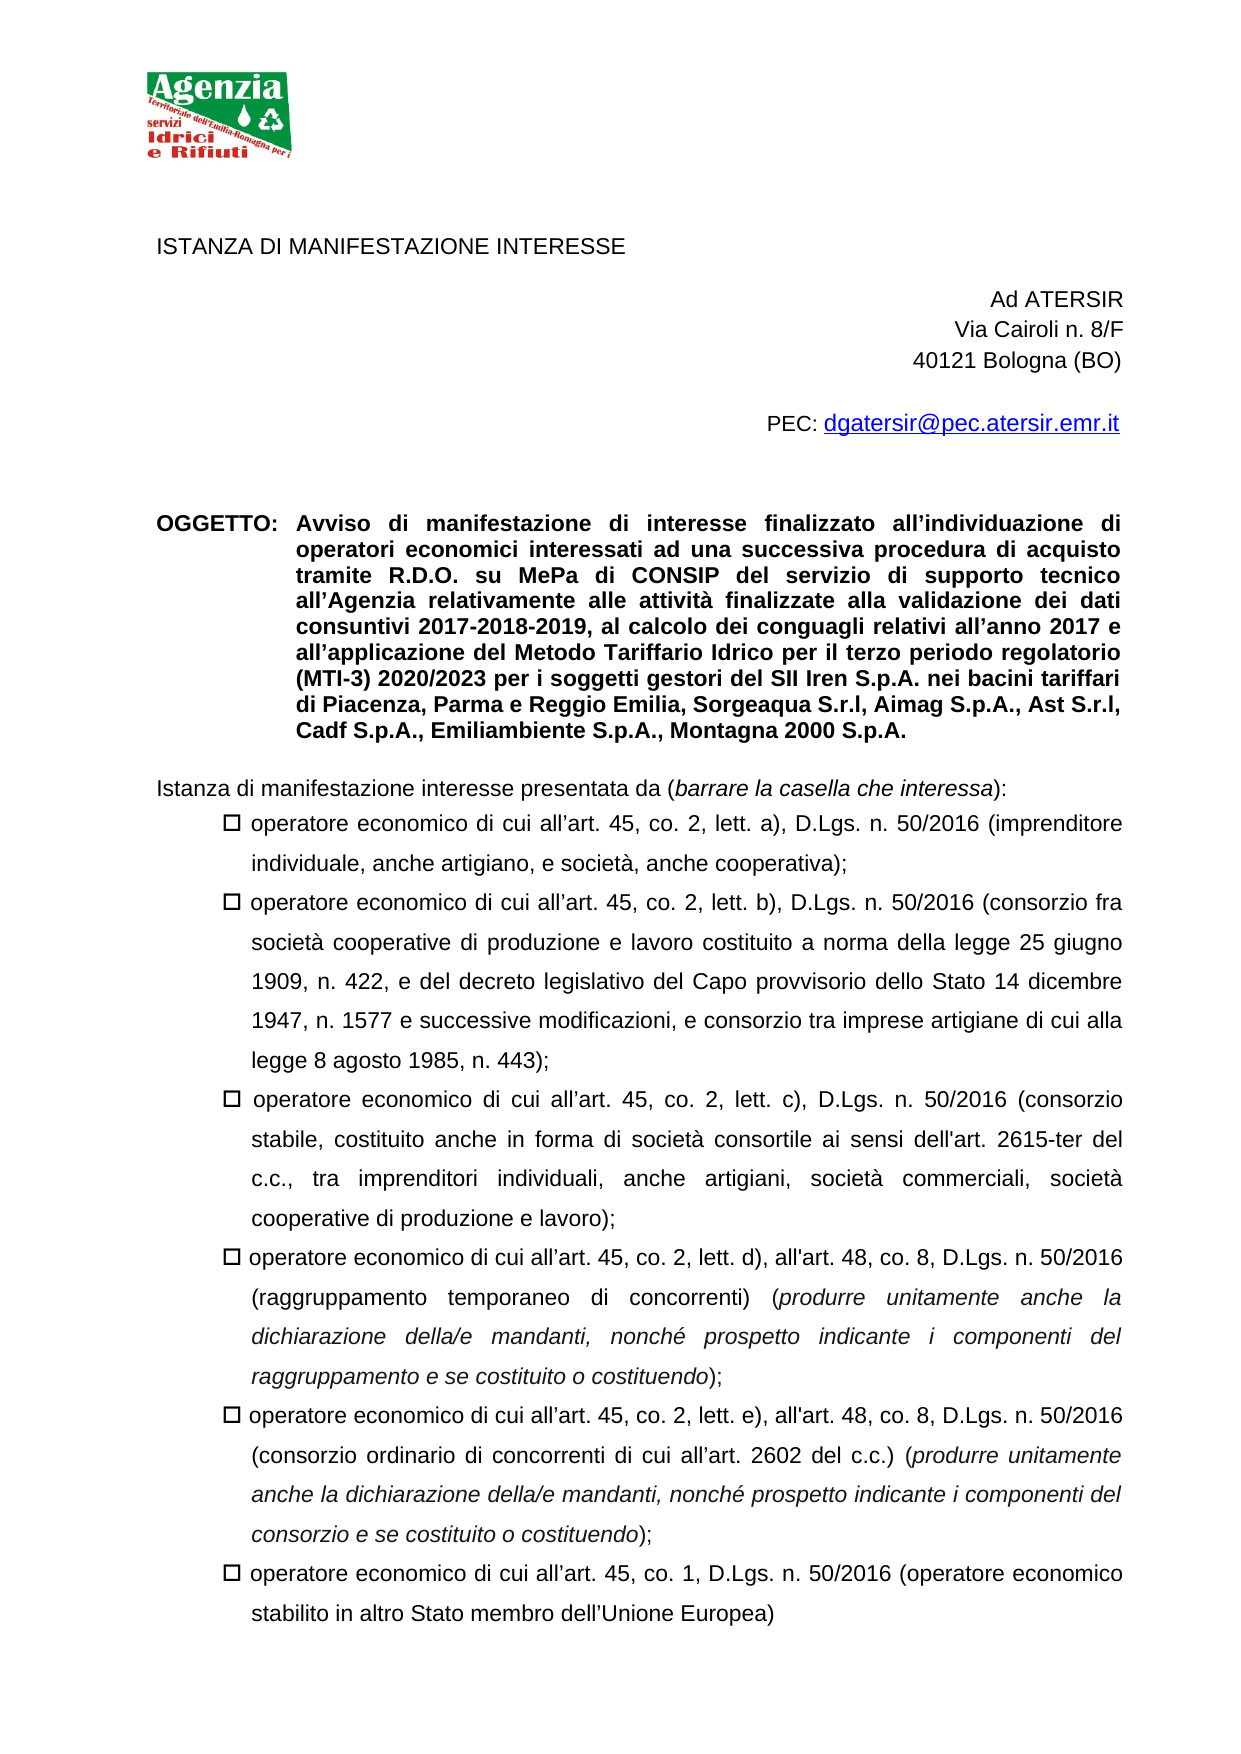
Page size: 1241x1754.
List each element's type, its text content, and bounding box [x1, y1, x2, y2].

text operatore economico di cui all’art. 45, co. 2, lett. d), all'art. 48, co. 8, D.Lgs. n. 50/2016 (raggruppamento temporaneo di concorrenti) (produrre unitamente anche la dichiarazione della/e mandanti, nonché prospetto indicante i componenti del raggruppamento e se costituito o costituendo); [222, 1244, 1124, 1389]
text Via Cairoli n. 8/F [148, 316, 1124, 343]
text ISTANZA DI MANIFESTAZIONE INTERESSE [156, 233, 1124, 260]
text operatore economico di cui all’art. 45, co. 2, lett. a), D.Lgs. n. 50/2016 (imprenditore individuale, anche artigiano, e società, anche cooperativa); [222, 810, 1124, 876]
text Ad ATERSIR [148, 286, 1124, 312]
text operatore economico di cui all’art. 45, co. 1, D.Lgs. n. 50/2016 (operatore economico stabilito in altro Stato membro dell’Unione Europea) [222, 1560, 1124, 1626]
text PEC: dgatersir@pec.atersir.emr.it [767, 408, 1124, 436]
text 40121 Bologna (BO) [148, 347, 1122, 373]
text operatore economico di cui all’art. 45, co. 2, lett. b), D.Lgs. n. 50/2016 (consorzio fra società cooperative di produzione e lavoro costituito a norma della legge 25 giugno 1909, n. 422, e del decreto legislativo del Capo provvisorio dello Stato 14 dicembre 1947, n. 1577 e successive modificazioni, e consorzio tra imprese artigiane di cui alla legge 8 agosto 1985, n. 443); [222, 889, 1124, 1073]
text operatore economico di cui all’art. 45, co. 2, lett. c), D.Lgs. n. 50/2016 (consorzio stabile, costituito anche in forma di società consortile ai sensi dell'art. 2615-ter del c.c., tra imprenditori individuali, anche artigiani, società commerciali, società cooperative di produzione e lavoro); [222, 1086, 1124, 1231]
picture [143, 68, 294, 161]
text OGGETTO: Avviso di manifestazione di interesse finalizzato all’individuazione di operatori economici interessati ad una successiva procedura di acquisto tramite R.D.O. su MePa di CONSIP del servizio di supporto tecnico all’Agenzia relativamente alle attività finalizzate alla validazione dei dati consuntivi 2017-2018-2019, al calcolo dei conguagli relativi all’anno 2017 e all’applicazione del Metodo Tariffario Idrico per il terzo periodo regolatorio (MTI-3) 2020/2023 per i soggetti gestori del SII Iren S.p.A. nei bacini tariffari di Piacenza, Parma e Reggio Emilia, Sorgeaqua S.r.l, Aimag S.p.A., Ast S.r.l, Cadf S.p.A., Emiliambiente S.p.A., Montagna 2000 S.p.A. [156, 511, 1122, 743]
text operatore economico di cui all’art. 45, co. 2, lett. e), all'art. 48, co. 8, D.Lgs. n. 50/2016 (consorzio ordinario di concorrenti di cui all’art. 2602 del c.c.) (produrre unitamente anche la dichiarazione della/e mandanti, nonché prospetto indicante i componenti del consorzio e se costituito o costituendo); [222, 1402, 1124, 1547]
text Istanza di manifestazione interesse presentata da (barrare la casella che interessa): [156, 776, 1122, 802]
